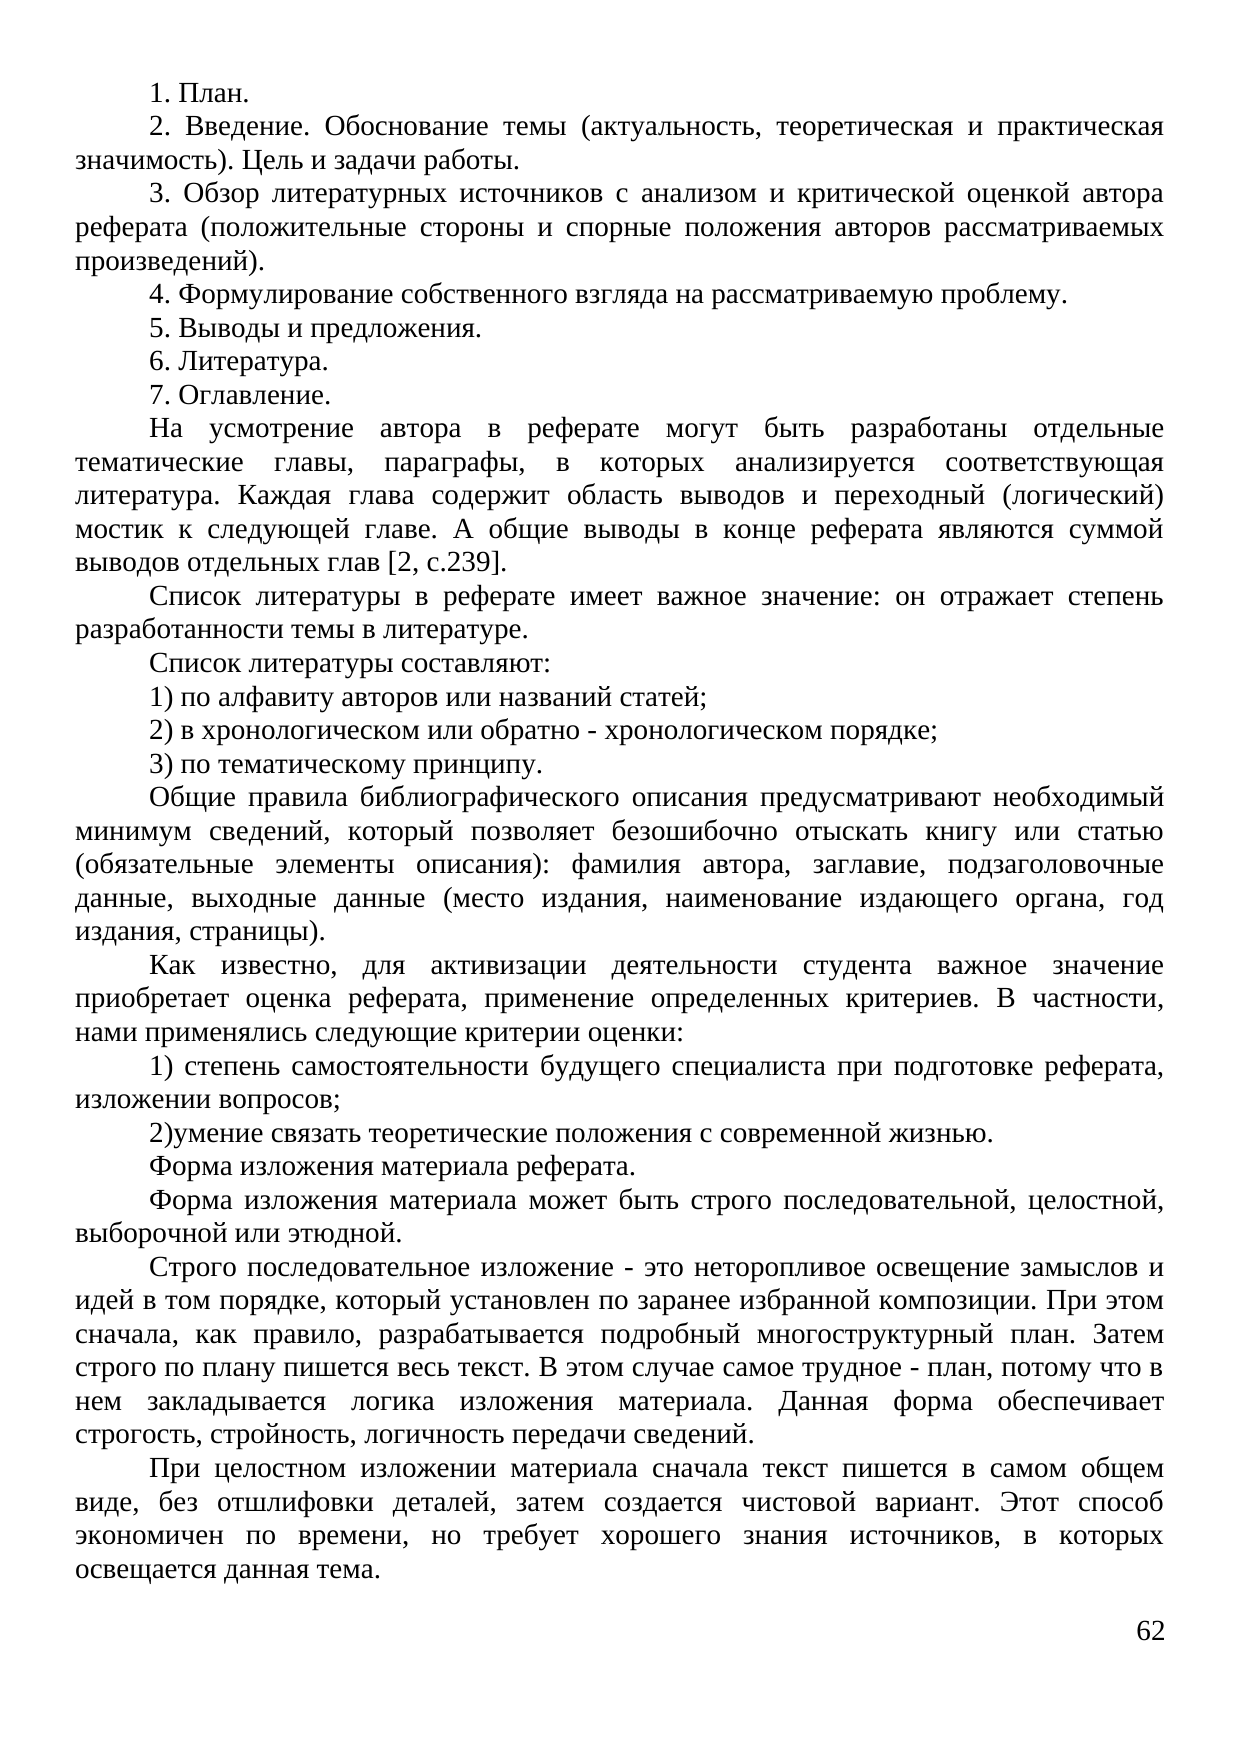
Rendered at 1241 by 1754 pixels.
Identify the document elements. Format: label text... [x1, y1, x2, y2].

text Список литературы в реферате имеет важное значение: он отражает степень разработанности темы в литературе. [75, 578, 1165, 645]
text Форма изложения материала может быть строго последовательной, целостной, выборочной или этюдной. [75, 1182, 1165, 1249]
text 3. Обзор литературных источников с анализом и критической оценкой автора реферата (положительные стороны и спорные положения авторов рассматриваемых произведений). [75, 176, 1165, 276]
text Строго последовательное изложение - это неторопливое освещение замыслов и идей в том порядке, который установлен по заранее избранной композиции. При этом сначала, как правило, разрабатывается подробный многоструктурный план. Затем строго по плану пишется весь текст. В этом случае самое трудное - план, потому что в нем закладывается логика изложения материала. Данная форма обеспечивает строгость, стройность, логичность передачи сведений. [75, 1249, 1165, 1450]
text 3) по тематическому принципу. [75, 746, 1165, 779]
text 4. Формулирование собственного взгляда на рассматриваемую проблему. [75, 276, 1165, 310]
text 2)умение связать теоретические положения с современной жизнью. [75, 1115, 1165, 1148]
text На усмотрение автора в реферате могут быть разработаны отдельные тематические главы, параграфы, в которых анализируется соответствующая литература. Каждая глава содержит область выводов и переходный (логический) мостик к следующей главе. А общие выводы в конце реферата являются суммой выводов отдельных глав [2, с.239]. [75, 410, 1165, 578]
text 7. Оглавление. [75, 377, 1165, 410]
text 1) степень самостоятельности будущего специалиста при подготовке реферата, изложении вопросов; [75, 1048, 1165, 1115]
text 6. Литература. [75, 343, 1165, 377]
text 1) по алфавиту авторов или названий статей; [75, 679, 1165, 712]
text Список литературы составляют: [75, 645, 1165, 679]
text Как известно, для активизации деятельности студента важное значение приобретает оценка реферата, применение определенных критериев. В частности, нами применялись следующие критерии оценки: [75, 947, 1165, 1048]
text 2. Введение. Обоснование темы (актуальность, теоретическая и практическая значимость). Цель и задачи работы. [75, 108, 1165, 176]
text 5. Выводы и предложения. [75, 310, 1165, 343]
text Общие правила библиографического описания предусматривают необходимый минимум сведений, который позволяет безошибочно отыскать книгу или статью (обязательные элементы описания): фамилия автора, заглавие, подзаголовочные данные, выходные данные (место издания, наименование издающего органа, год издания, страницы). [75, 779, 1165, 947]
text Форма изложения материала реферата. [75, 1148, 1165, 1182]
text 2) в хронологическом или обратно - хронологическом порядке; [75, 712, 1165, 746]
text При целостном изложении материала сначала текст пишется в самом общем виде, без отшлифовки деталей, затем создается чистовой вариант. Этот способ экономичен по времени, но требует хорошего знания источников, в которых освещается данная тема. [75, 1450, 1165, 1584]
text 1. План. [75, 75, 1165, 108]
